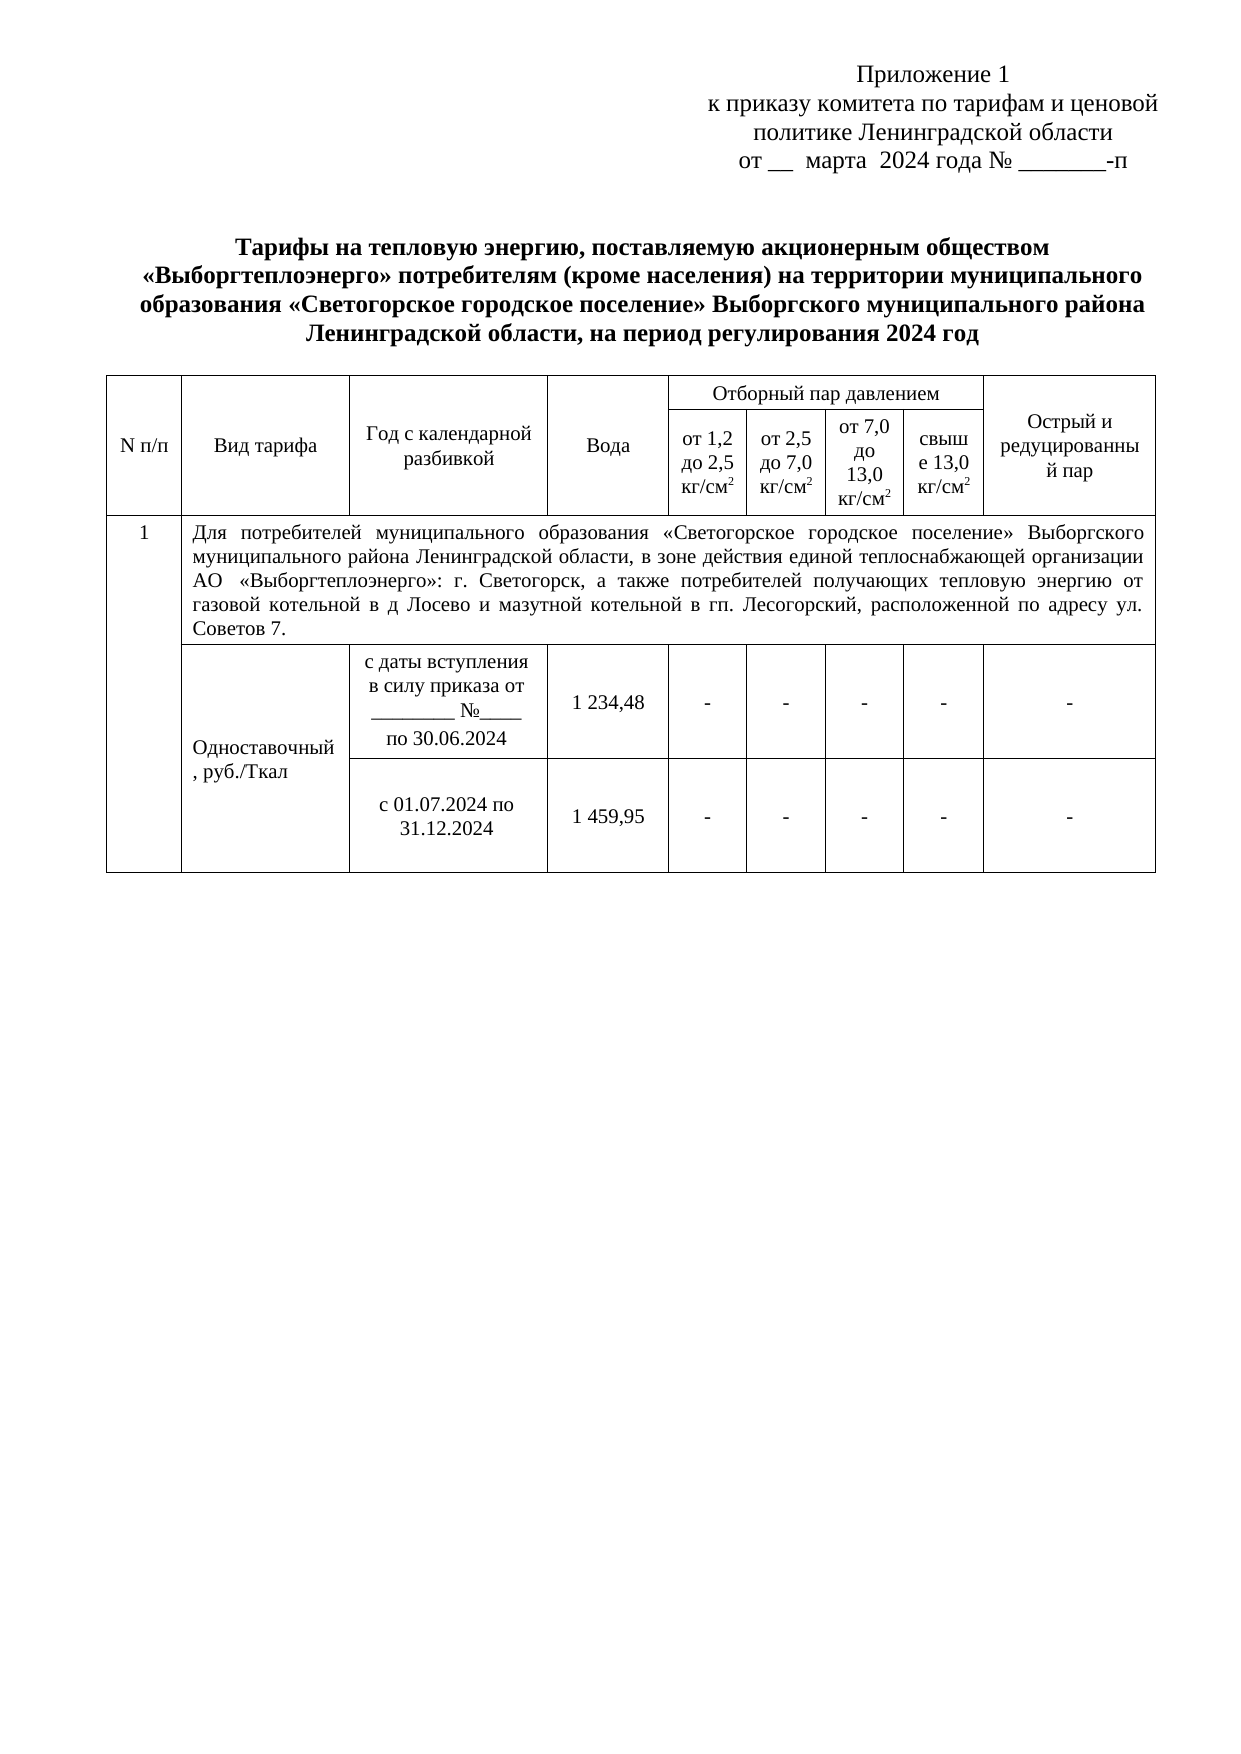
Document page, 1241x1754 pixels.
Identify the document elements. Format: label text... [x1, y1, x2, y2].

table_header Отборный пар давлением [669, 376, 983, 409]
table_cell свыше 13,0 кг/см2 [904, 410, 983, 514]
table_cell Одноставочный, руб./Ткал [182, 645, 349, 872]
table_cell - [669, 645, 746, 758]
text к приказу комитета по тарифам и ценовой политике Ленинградской области [699, 88, 1167, 145]
table_cell - [904, 759, 983, 872]
table_header Год с календарной разбивкой [350, 376, 547, 514]
text Приложение 1 [699, 59, 1167, 88]
table_cell Для потребителей муниципального образования «Светогорское городское поселение» Выборгского муниципального района Ленинградской области, в зоне действия единой теплоснабжающей организации АО «Выборгтеплоэнерго»: г. Светогорск, а также потребителей получающих тепловую энергию от газовой котельной в д Лосево и мазутной котельной в гп. Лесогорский, расположенной по адресу ул. Советов 7. [182, 516, 1155, 644]
table_cell - [984, 645, 1155, 758]
table_cell от 7,0 до 13,0 кг/см2 [826, 410, 903, 514]
table_cell - [669, 759, 746, 872]
table_cell 1 459,95 [548, 759, 668, 872]
table_header N п/п [107, 376, 181, 514]
table_cell - [747, 645, 825, 758]
text от __ марта 2024 года № _______-п [699, 145, 1167, 174]
table_header Острый и редуцированный пар [984, 376, 1155, 514]
table_cell - [826, 759, 903, 872]
table_cell от 2,5 до 7,0 кг/см2 [747, 410, 825, 514]
table_cell - [984, 759, 1155, 872]
table_cell - [747, 759, 825, 872]
table_header Вид тарифа [182, 376, 349, 514]
table_cell 1 [107, 516, 181, 872]
text Тарифы на тепловую энергию, поставляемую акционерным обществом «Выборгтеплоэнерго» потребителям (кроме населения) на территории муниципального образования «Светогорское городское поселение» Выборгского муниципального района Ленинградской области, на период регулирования 2024 год [118, 232, 1167, 347]
table_cell - [904, 645, 983, 758]
table_cell - [826, 645, 903, 758]
table_header Вода [548, 376, 668, 514]
table_cell 1 234,48 [548, 645, 668, 758]
table_cell от 1,2 до 2,5 кг/см2 [669, 410, 746, 514]
table_cell с даты вступления в силу приказа от ________ №____ по 30.06.2024 [350, 645, 547, 758]
table_cell с 01.07.2024 по 31.12.2024 [350, 759, 547, 872]
